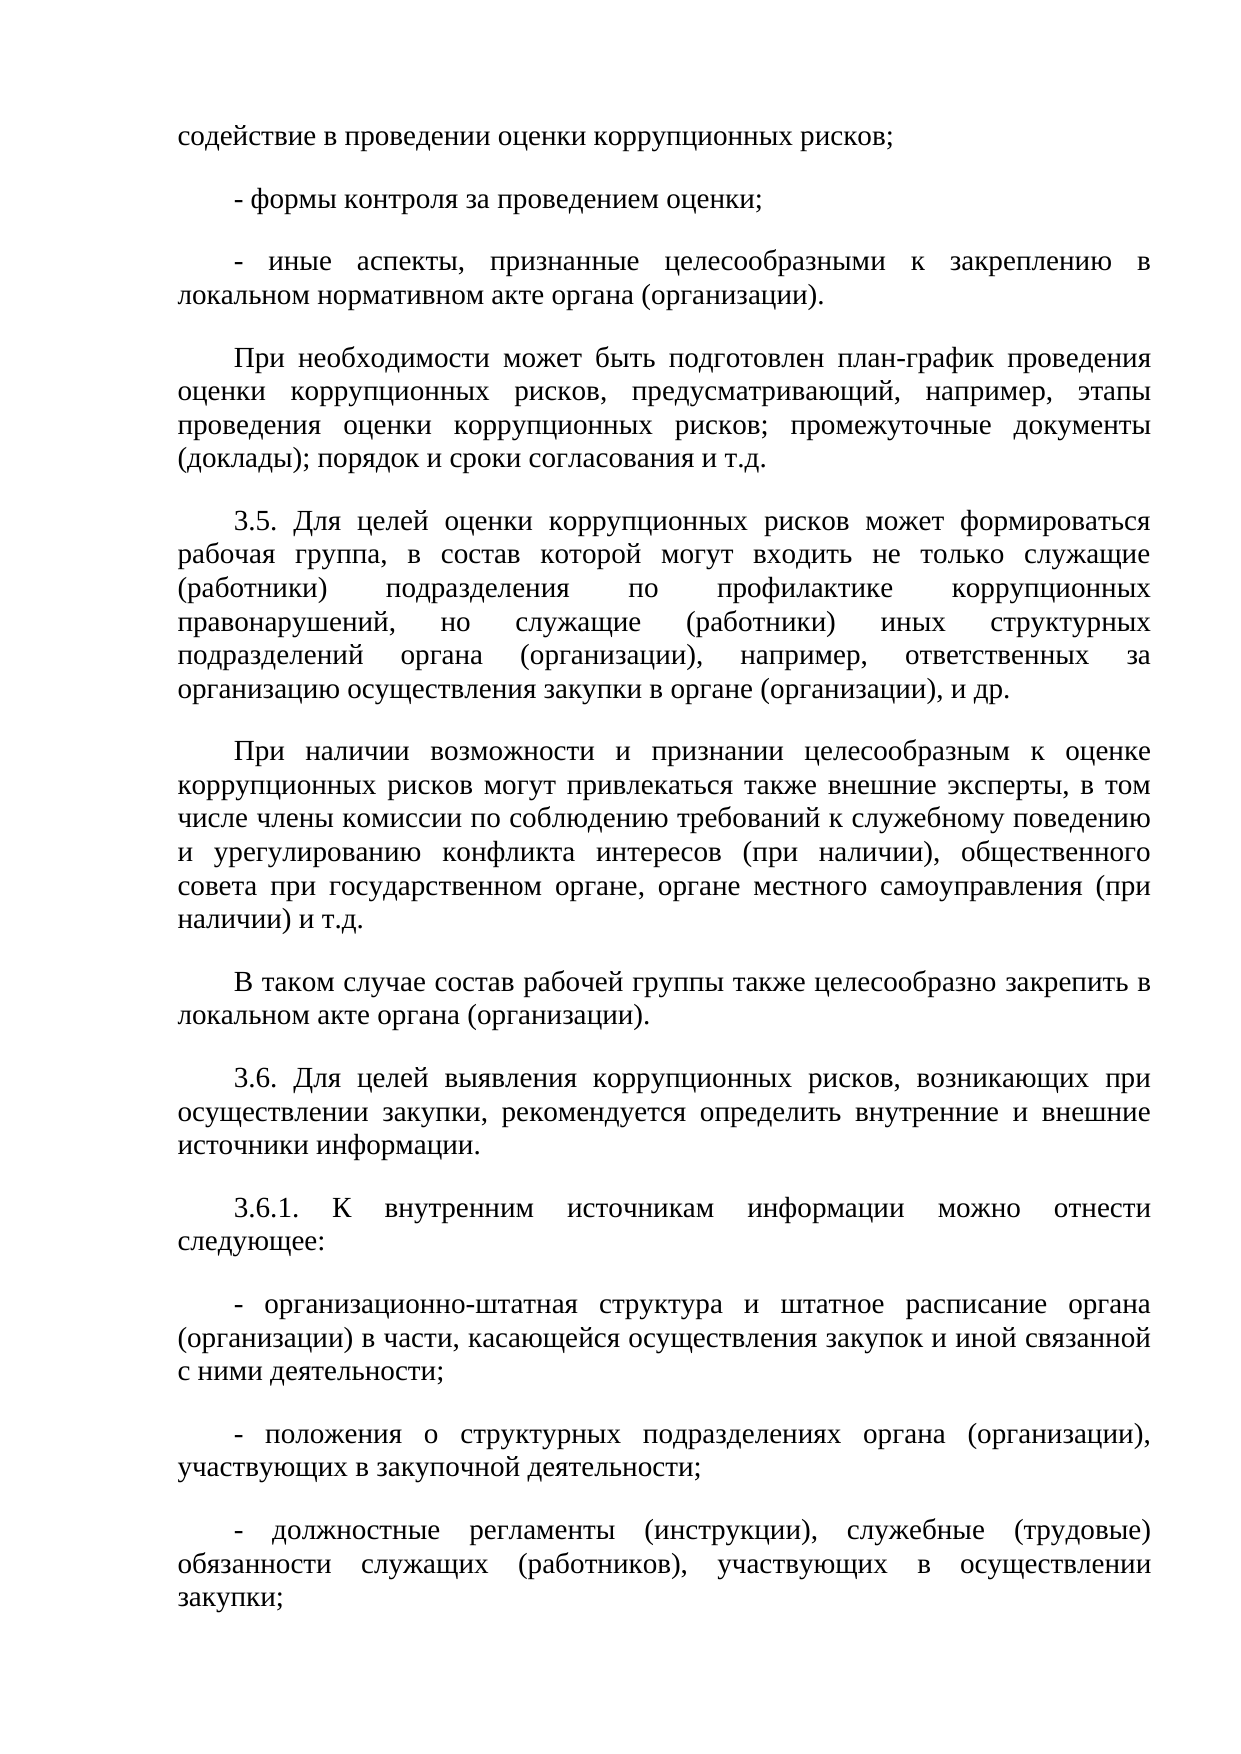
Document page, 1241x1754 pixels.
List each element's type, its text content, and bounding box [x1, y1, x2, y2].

text В таком случае состав рабочей группы также целесообразно закрепить в локальном акте органа (организации). [177, 964, 1152, 1031]
text 3.6. Для целей выявления коррупционных рисков, возникающих при осуществлении закупки, рекомендуется определить внутренние и внешние источники информации. [177, 1060, 1152, 1161]
text 3.6.1. К внутренним источникам информации можно отнести следующее: [177, 1190, 1152, 1257]
text При наличии возможности и признании целесообразным к оценке коррупционных рисков могут привлекаться также внешние эксперты, в том числе члены комиссии по соблюдению требований к служебному поведению и урегулированию конфликта интересов (при наличии), общественного совета при государственном органе, органе местного самоуправления (при наличии) и т.д. [177, 733, 1152, 935]
text - формы контроля за проведением оценки; [177, 181, 1152, 214]
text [177, 118, 1152, 152]
text - организационно-штатная структура и штатное расписание органа (организации) в части, касающейся осуществления закупок и иной связанной с ними деятельности; [177, 1286, 1152, 1387]
text 3.5. Для целей оценки коррупционных рисков может формироваться рабочая группа, в состав которой могут входить не только служащие (работники) подразделения по профилактике коррупционных правонарушений, но служащие (работники) иных структурных подразделений органа (организации), например, ответственных за организацию осуществления закупки в органе (организации), и др. [177, 503, 1152, 704]
text - положения о структурных подразделениях органа (организации), участвующих в закупочной деятельности; [177, 1416, 1152, 1483]
text - иные аспекты, признанные целесообразными к закреплению в локальном нормативном акте органа (организации). [177, 243, 1152, 311]
text При необходимости может быть подготовлен план-график проведения оценки коррупционных рисков, предусматривающий, например, этапы проведения оценки коррупционных рисков; промежуточные документы (доклады); порядок и сроки согласования и т.д. [177, 340, 1152, 474]
text - должностные регламенты (инструкции), служебные (трудовые) обязанности служащих (работников), участвующих в осуществлении закупки; [177, 1512, 1152, 1613]
